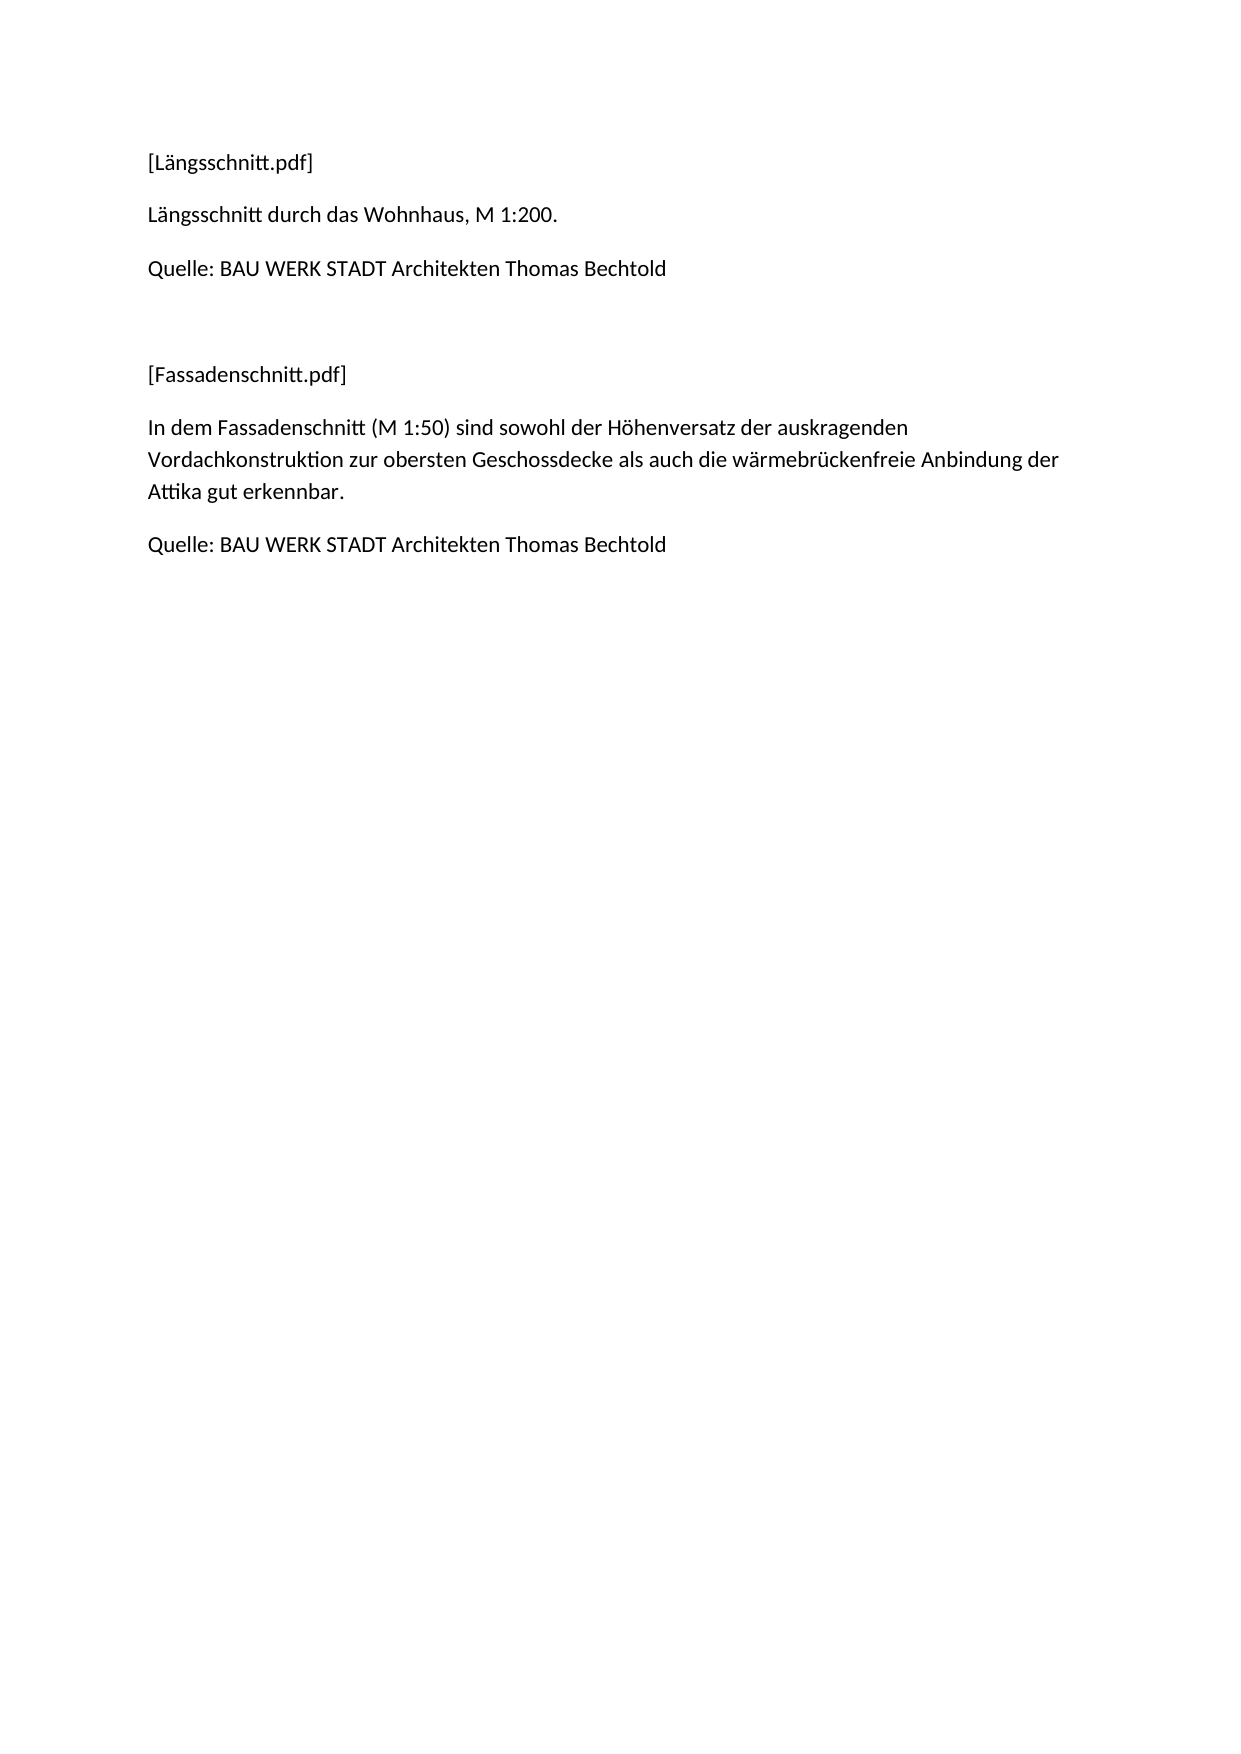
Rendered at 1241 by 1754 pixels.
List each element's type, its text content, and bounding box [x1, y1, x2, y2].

text [Fassadenschnitt.pdf] [148, 360, 1093, 388]
text [Längsschnitt.pdf] [148, 148, 1093, 176]
text Quelle: BAU WERK STADT Architekten Thomas Bechtold [148, 530, 1093, 558]
text Längsschnitt durch das Wohnhaus, M 1:200. [148, 201, 1093, 229]
text In dem Fassadenschnitt (M 1:50) sind sowohl der Höhenversatz der auskragenden Vordachkonstruktion zur obersten Geschossdecke als auch die wärmebrückenfreie Anbindung der Attika gut erkennbar. [148, 413, 1093, 505]
text Quelle: BAU WERK STADT Architekten Thomas Bechtold [148, 254, 1093, 282]
